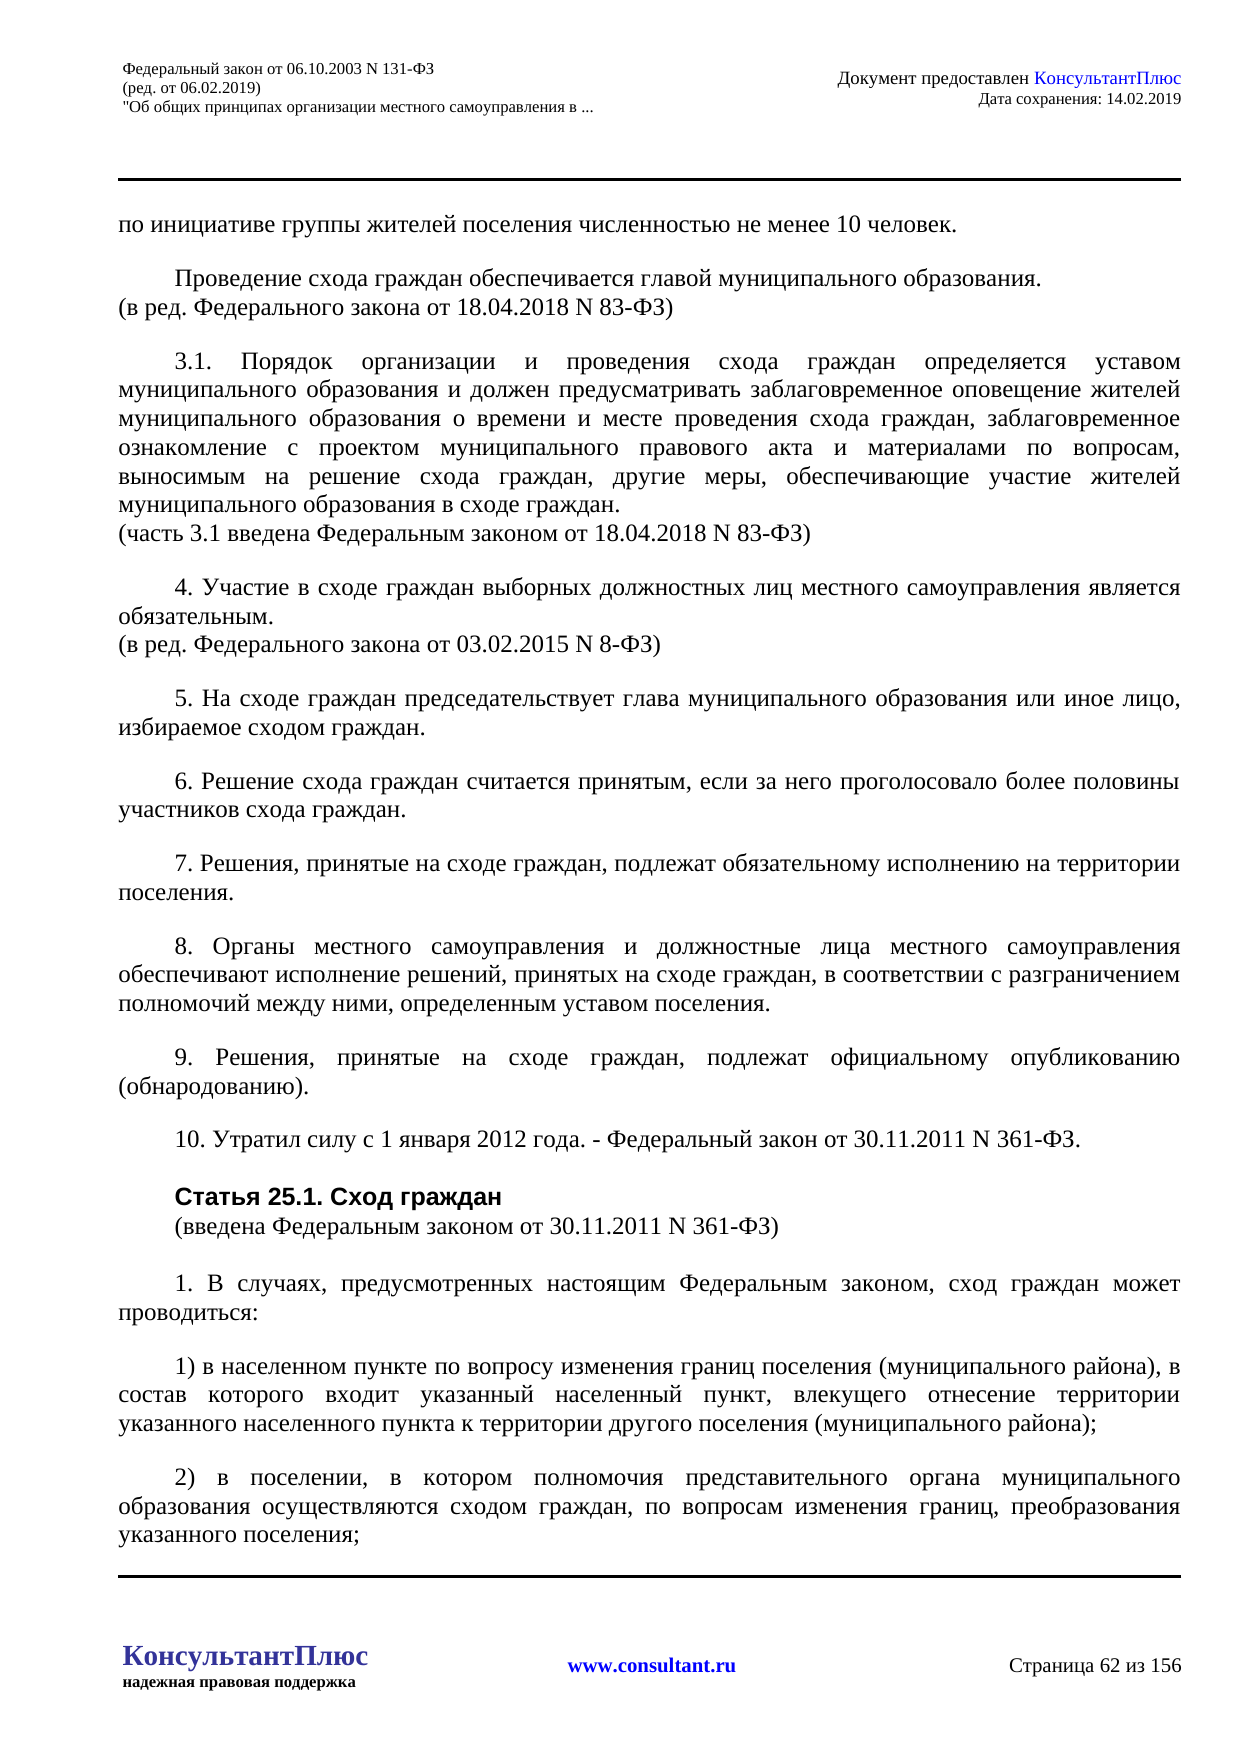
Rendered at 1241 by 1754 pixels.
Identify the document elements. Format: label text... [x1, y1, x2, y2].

text 9. Решения, принятые на сходе граждан, подлежат официальному опубликованию (обнародованию). [118, 1042, 1181, 1099]
text (введена Федеральным законом от 30.11.2011 N 361-ФЗ) [118, 1211, 1181, 1239]
text 8. Органы местного самоуправления и должностные лица местного самоуправления обеспечивают исполнение решений, принятых на сходе граждан, в соответствии с разграничением полномочий между ними, определенным уставом поселения. [118, 931, 1181, 1017]
text 3.1. Порядок организации и проведения схода граждан определяется уставом муниципального образования и должен предусматривать заблаговременное оповещение жителей муниципального образования о времени и месте проведения схода граждан, заблаговременное ознакомление с проектом муниципального правового акта и материалами по вопросам, выносимым на решение схода граждан, другие меры, обеспечивающие участие жителей муниципального образования в сходе граждан. [118, 346, 1181, 518]
text 1) в населенном пункте по вопросу изменения границ поселения (муниципального района), в состав которого входит указанный населенный пункт, влекущего отнесение территории указанного населенного пункта к территории другого поселения (муниципального района); [118, 1351, 1181, 1437]
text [118, 209, 1181, 238]
text 2) в поселении, в котором полномочия представительного органа муниципального образования осуществляются сходом граждан, по вопросам изменения границ, преобразования указанного поселения; [118, 1462, 1181, 1548]
title Статья 25.1. Сход граждан [118, 1182, 1181, 1211]
text 1. В случаях, предусмотренных настоящим Федеральным законом, сход граждан может проводиться: [118, 1268, 1181, 1326]
text 4. Участие в сходе граждан выборных должностных лиц местного самоуправления является обязательным. [118, 572, 1181, 629]
text 7. Решения, принятые на сходе граждан, подлежат обязательному исполнению на территории поселения. [118, 848, 1181, 906]
text 6. Решение схода граждан считается принятым, если за него проголосовало более половины участников схода граждан. [118, 766, 1181, 823]
text Проведение схода граждан обеспечивается главой муниципального образования. [118, 263, 1181, 292]
text 5. На сходе граждан председательствует глава муниципального образования или иное лицо, избираемое сходом граждан. [118, 683, 1181, 741]
text (в ред. Федерального закона от 18.04.2018 N 83-ФЗ) [118, 292, 1181, 321]
text 10. Утратил силу с 1 января 2012 года. - Федеральный закон от 30.11.2011 N 361-ФЗ. [118, 1124, 1181, 1153]
text (часть 3.1 введена Федеральным законом от 18.04.2018 N 83-ФЗ) [118, 518, 1181, 547]
text (в ред. Федерального закона от 03.02.2015 N 8-ФЗ) [118, 629, 1181, 658]
